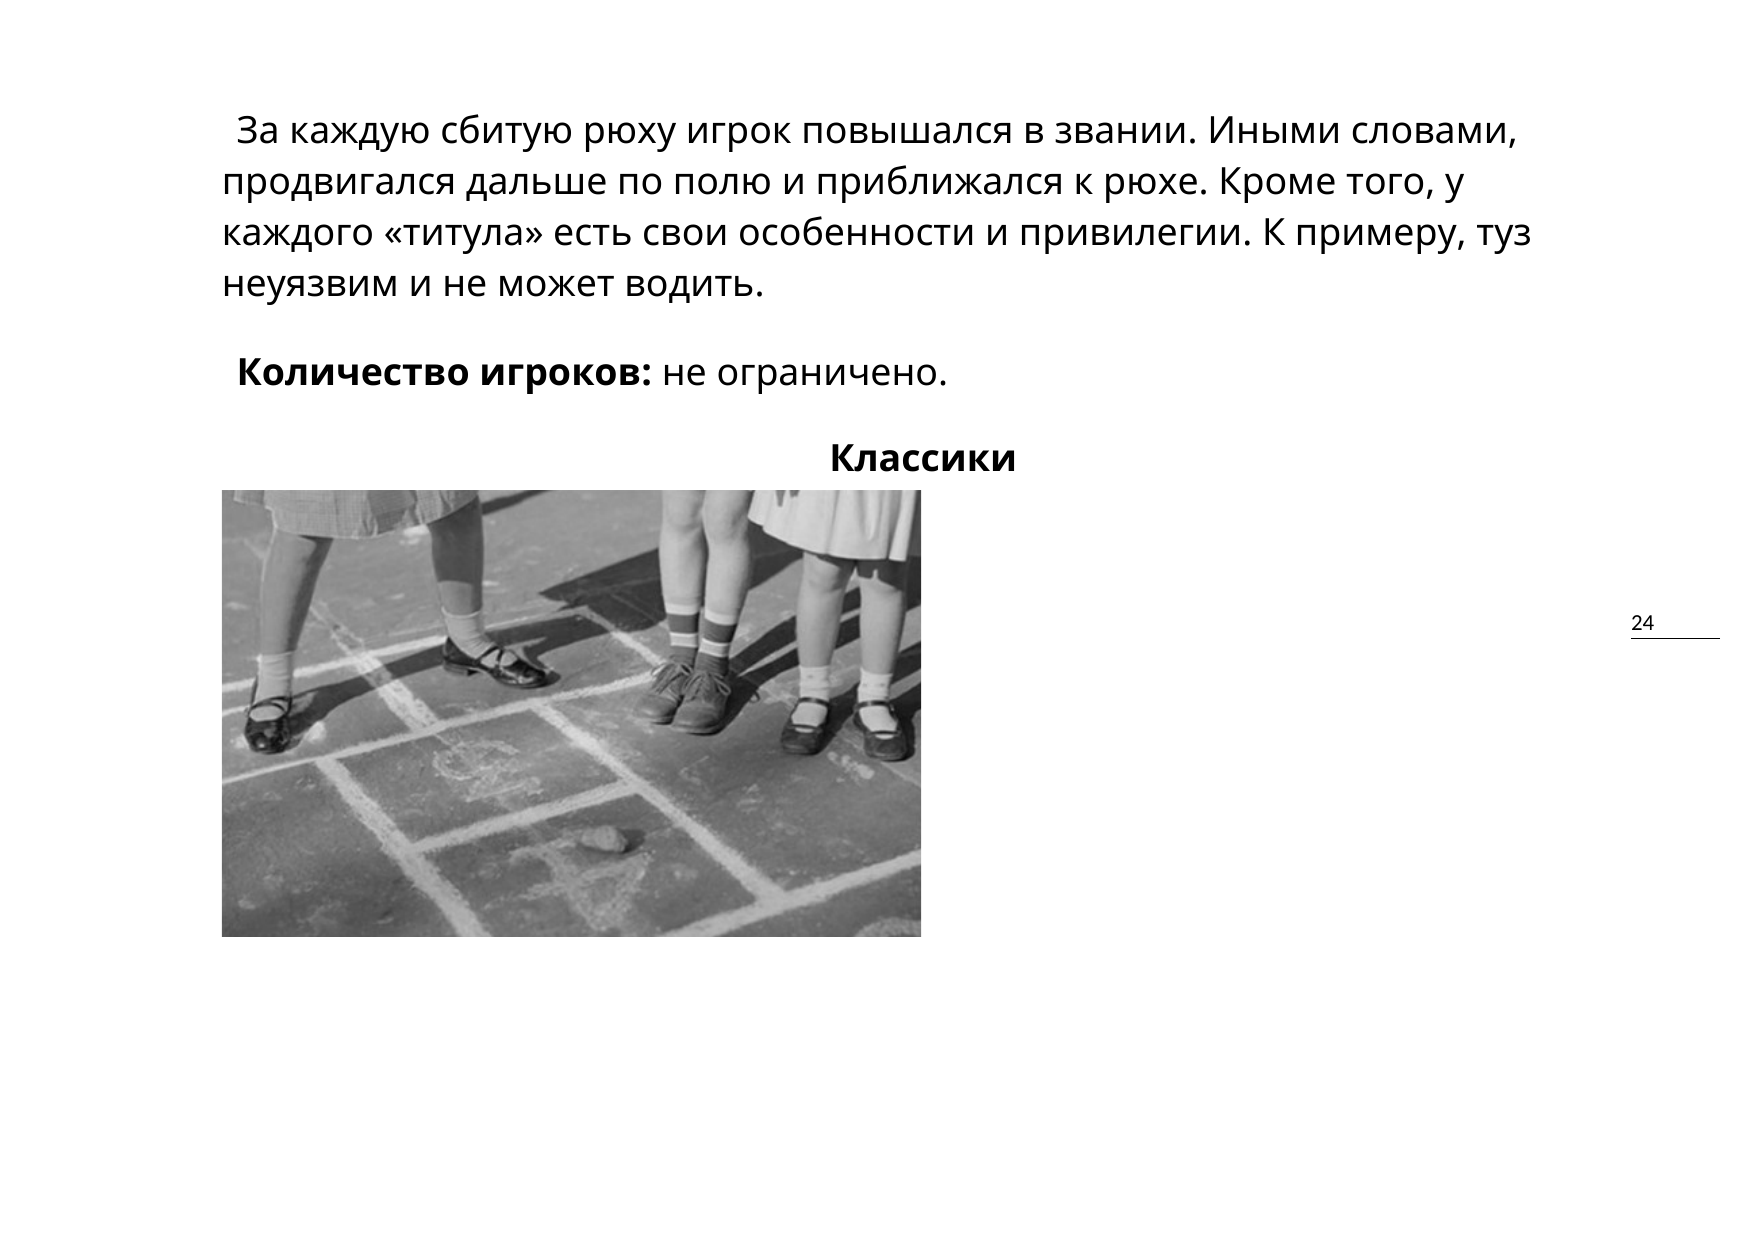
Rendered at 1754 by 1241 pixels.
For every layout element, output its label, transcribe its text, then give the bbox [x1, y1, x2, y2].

text За каждую сбитую рюху игрок повышался в звании. Иными словами, продвигался дальше по полю и приближался к рюхе. Кроме того, у каждого «титула» есть свои особенности и привилегии. К примеру, туз неуязвим и не может водить. [222, 103, 1609, 308]
picture [221, 490, 922, 937]
text Классики [222, 431, 1609, 482]
text Количество игроков: не ограничено. [222, 345, 1609, 396]
